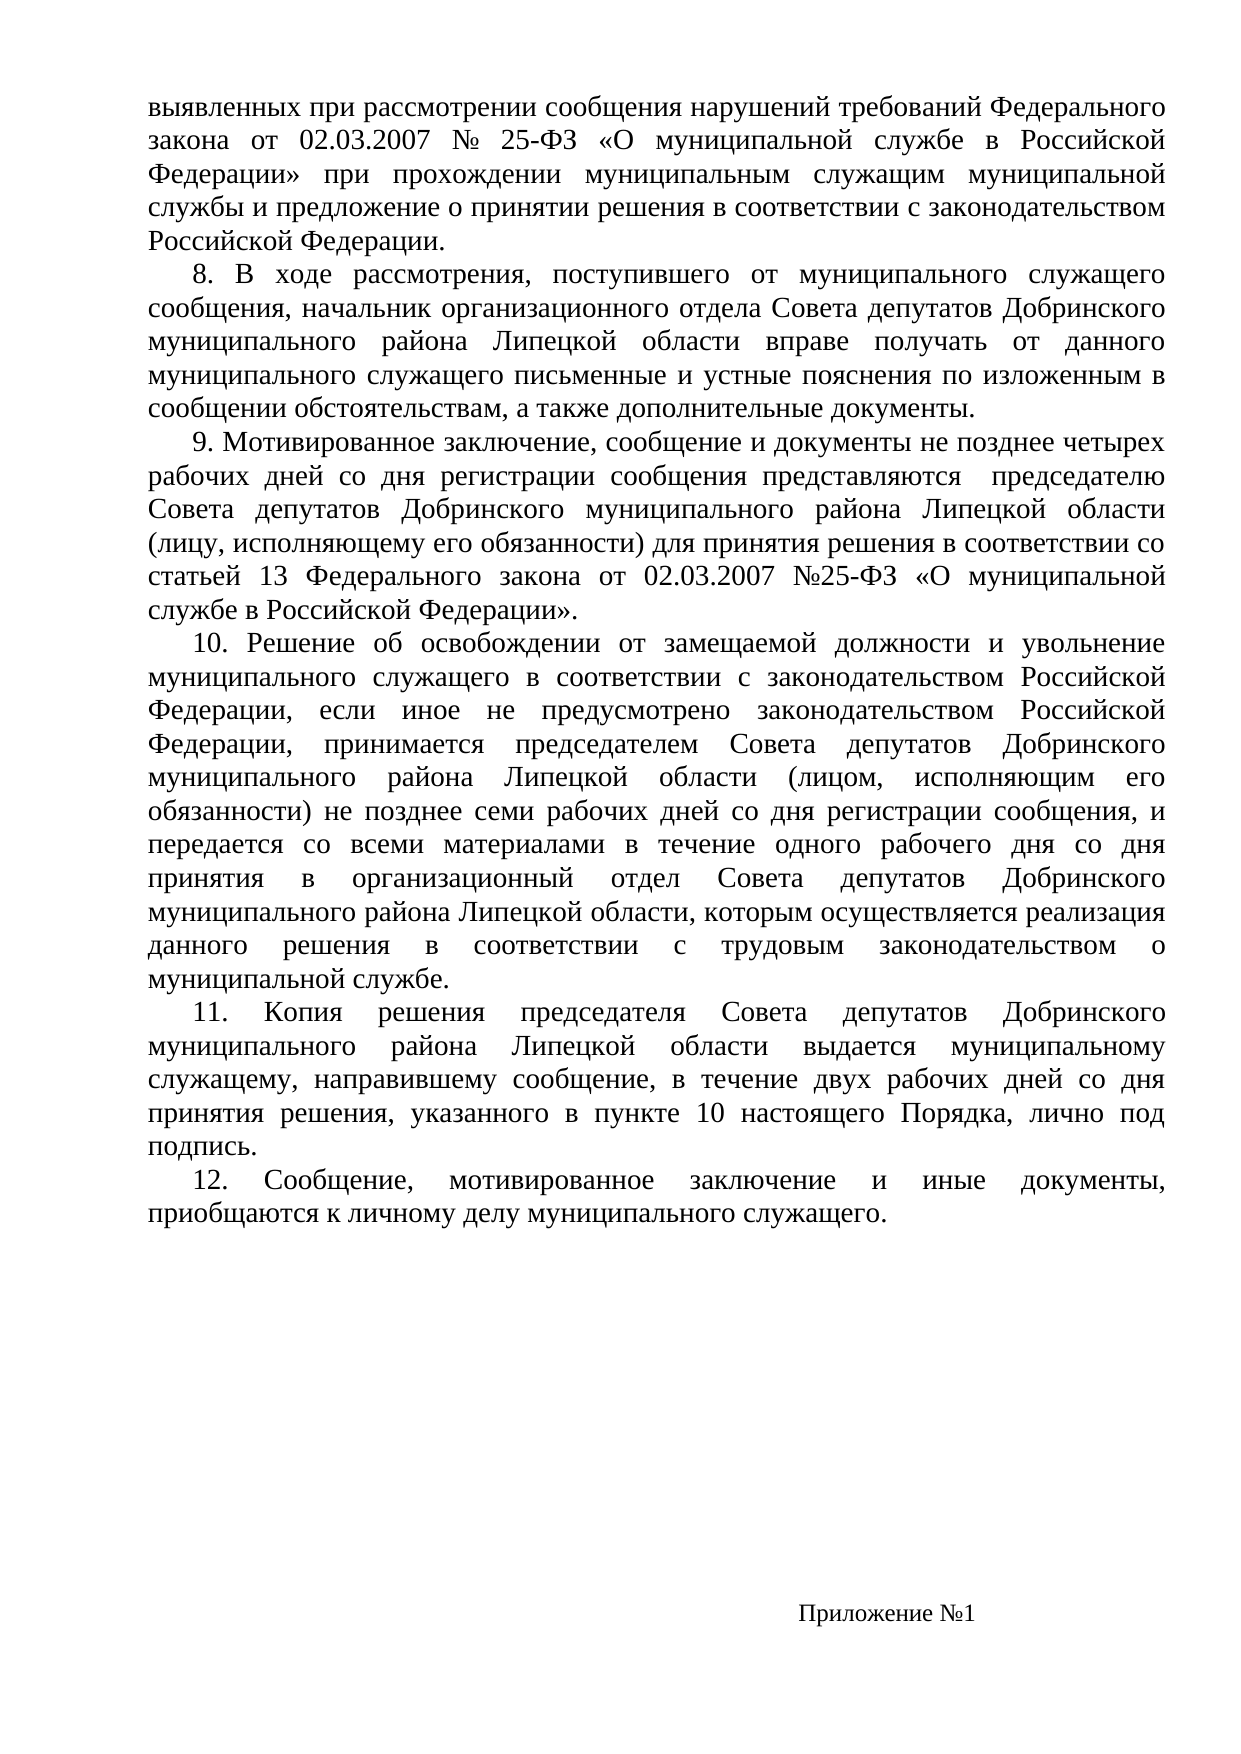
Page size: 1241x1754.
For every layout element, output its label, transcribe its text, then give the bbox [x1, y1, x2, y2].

text 12. Сообщение, мотивированное заключение и иные документы, приобщаются к личному делу муниципального служащего. [148, 1162, 1167, 1229]
text 11. Копия решения председателя Совета депутатов Добринского муниципального района Липецкой области выдается муниципальному служащему, направившему сообщение, в течение двух рабочих дней со дня принятия решения, указанного в пункте 10 настоящего Порядка, лично под подпись. [148, 994, 1167, 1162]
text 8. В ходе рассмотрения, поступившего от муниципального служащего сообщения, начальник организационного отдела Совета депутатов Добринского муниципального района Липецкой области вправе получать от данного муниципального служащего письменные и устные пояснения по изложенным в сообщении обстоятельствам, а также дополнительные документы. [148, 256, 1167, 424]
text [148, 89, 1167, 256]
text 9. Мотивированное заключение, сообщение и документы не позднее четырех рабочих дней со дня регистрации сообщения представляются председателю Совета депутатов Добринского муниципального района Липецкой области (лицу, исполняющему его обязанности) для принятия решения в соответствии со статьей 13 Федерального закона от 02.03.2007 №25-ФЗ «О муниципальной службе в Российской Федерации». [148, 424, 1167, 625]
text 10. Решение об освобождении от замещаемой должности и увольнение муниципального служащего в соответствии с законодательством Российской Федерации, если иное не предусмотрено законодательством Российской Федерации, принимается председателем Совета депутатов Добринского муниципального района Липецкой области (лицом, исполняющим его обязанности) не позднее семи рабочих дней со дня регистрации сообщения, и передается со всеми материалами в течение одного рабочего дня со дня принятия в организационный отдел Совета депутатов Добринского муниципального района Липецкой области, которым осуществляется реализация данного решения в соответствии с трудовым законодательством о муниципальной службе. [148, 625, 1167, 994]
text Приложение №1 [148, 1598, 1167, 1627]
